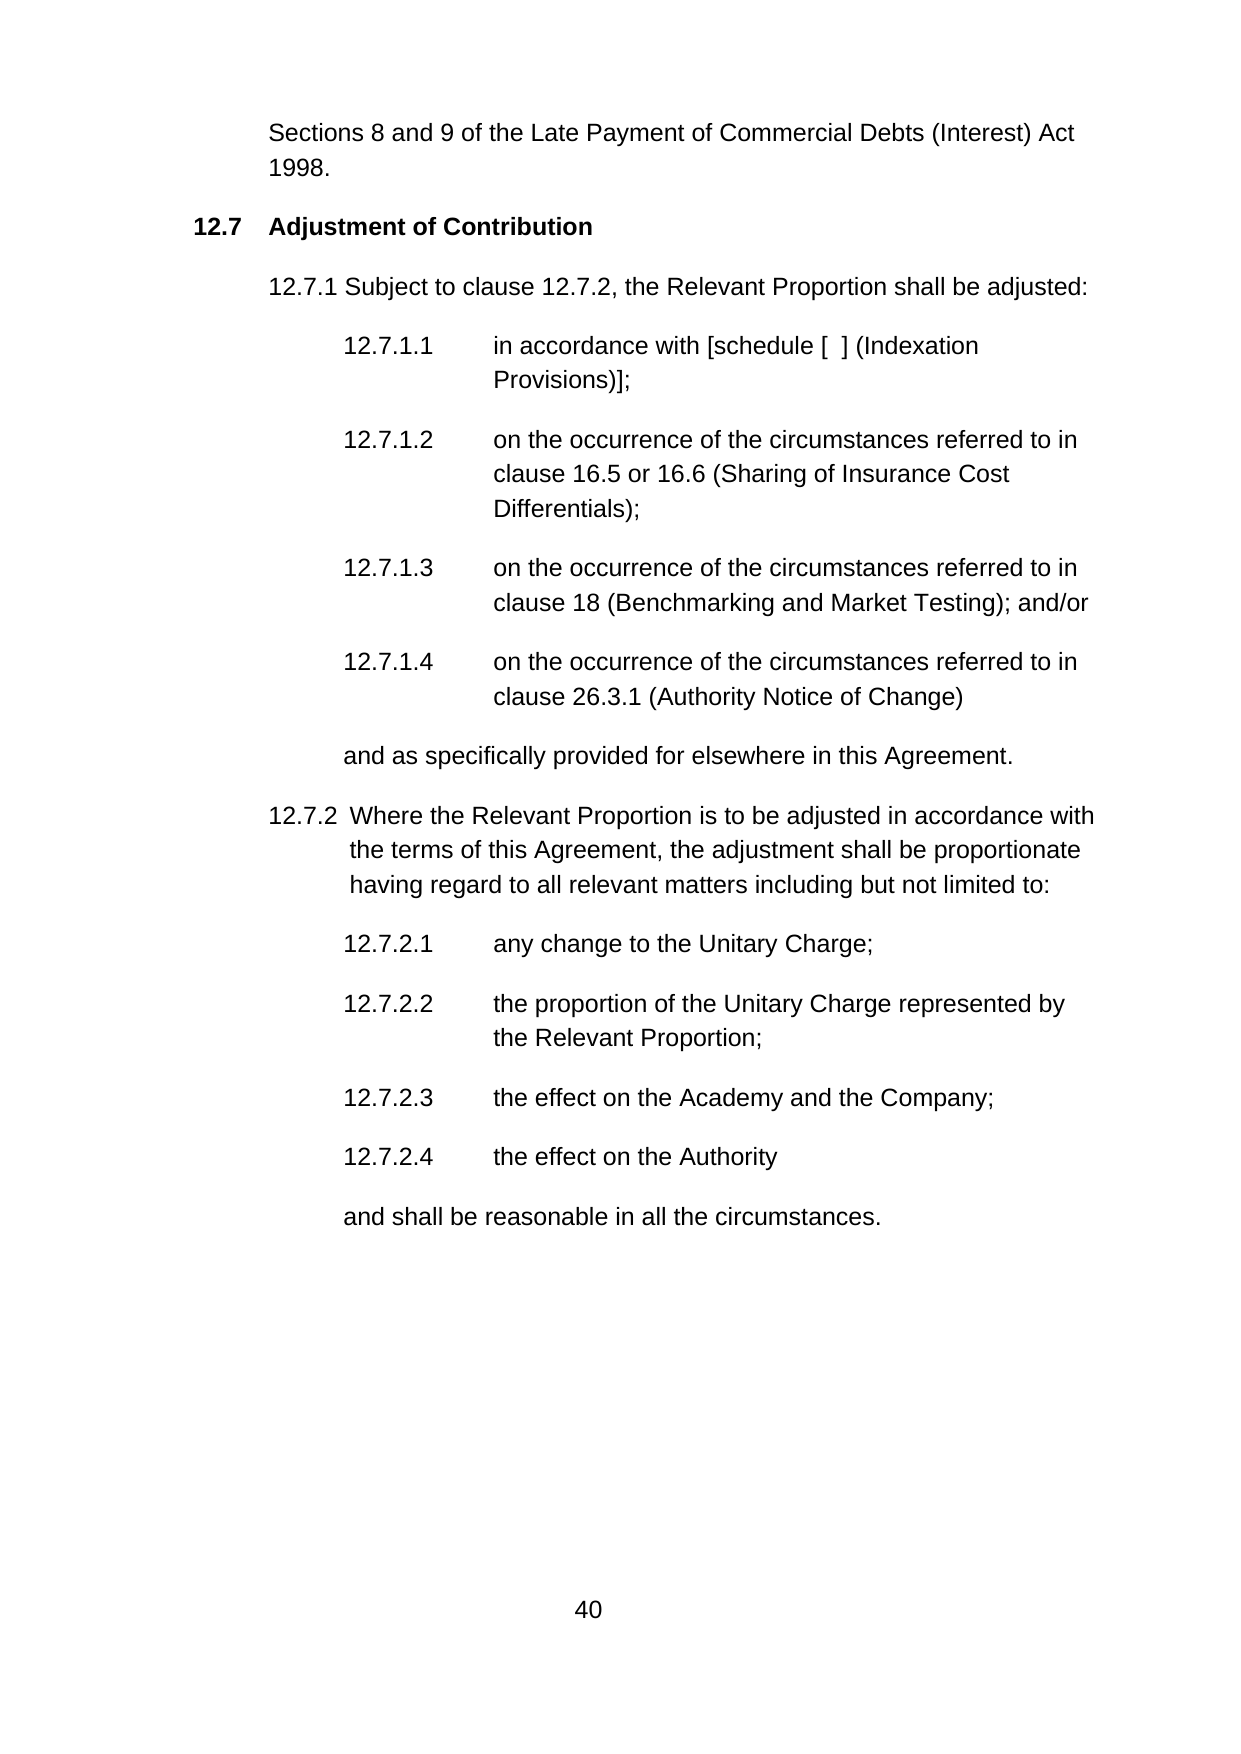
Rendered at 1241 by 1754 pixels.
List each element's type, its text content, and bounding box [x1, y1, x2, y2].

text 12.7.2.3 the effect on the Academy and the Company; [268, 1083, 1107, 1111]
text 12.7.2.2 the proportion of the Unitary Charge represented by the Relevant Proportion; [343, 989, 1107, 1052]
subtitle 12.7 Adjustment of Contribution [193, 212, 1107, 241]
text 12.7.2.1 any change to the Unitary Charge; [268, 929, 1107, 958]
text 12.7.1 Subject to clause 12.7.2, the Relevant Proportion shall be adjusted: [268, 272, 1107, 300]
text 12.7.2 Where the Relevant Proportion is to be adjusted in accordance with the terms of this Agreement, the adjustment shall be proportionate having regard to all relevant matters including but not limited to: [268, 801, 1107, 898]
text 12.7.1.3 on the occurrence of the circumstances referred to in clause 18 (Benchmarking and Market Testing); and/or [343, 553, 1107, 617]
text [268, 118, 1107, 181]
text 12.7.1.4 on the occurrence of the circumstances referred to in clause 26.3.1 (Authority Notice of Change) [343, 647, 1107, 711]
text 12.7.1.1 in accordance with [schedule [ ] (Indexation Provisions)]; [343, 331, 1107, 394]
text and as specifically provided for elsewhere in this Agreement. [268, 741, 1107, 770]
text 12.7.1.2 on the occurrence of the circumstances referred to in clause 16.5 or 16.6 (Sharing of Insurance Cost Differentials); [343, 425, 1107, 523]
text 12.7.2.4 the effect on the Authority [268, 1142, 1107, 1171]
text and shall be reasonable in all the circumstances. [268, 1202, 1107, 1230]
